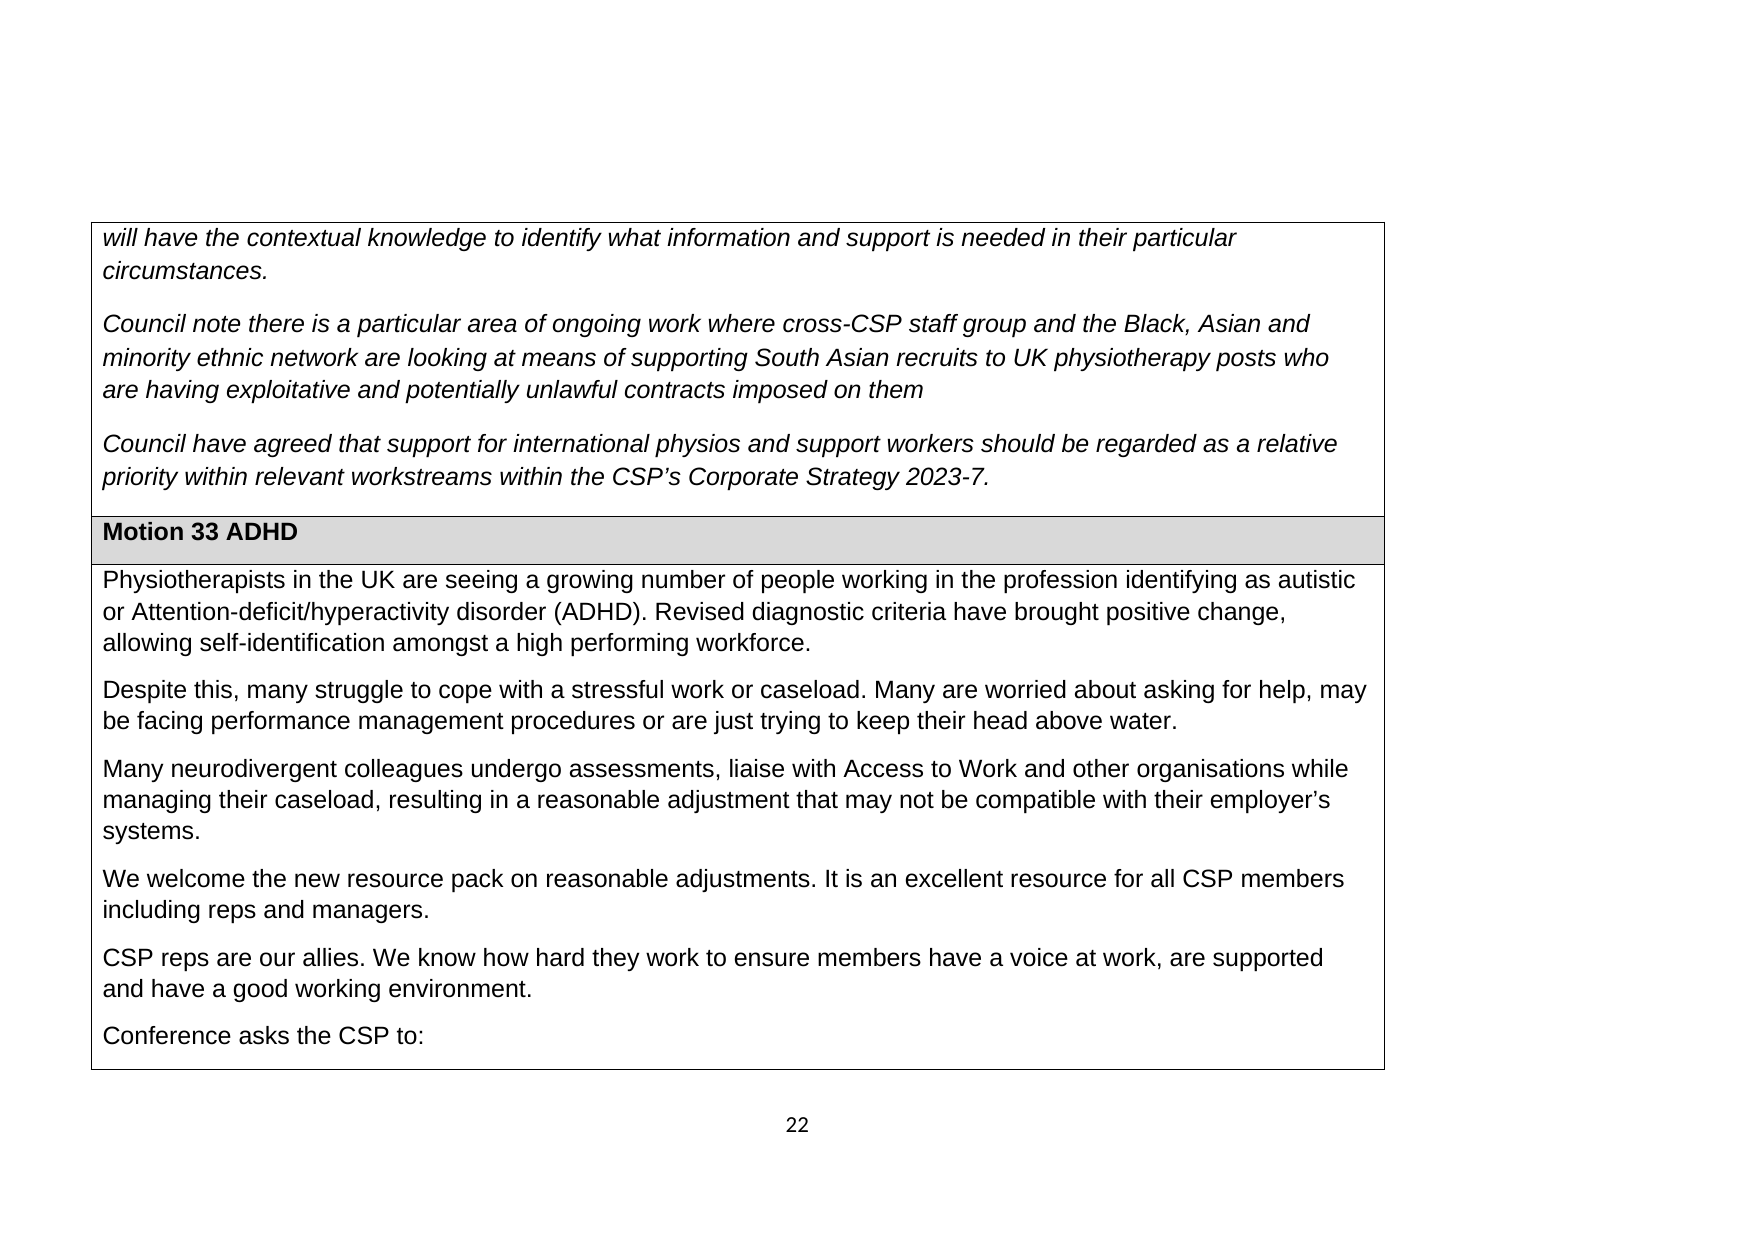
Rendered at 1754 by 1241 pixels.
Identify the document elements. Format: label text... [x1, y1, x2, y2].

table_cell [92, 565, 1384, 1069]
table_cell Motion 33 ADHD [92, 517, 1384, 564]
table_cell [92, 223, 1384, 516]
